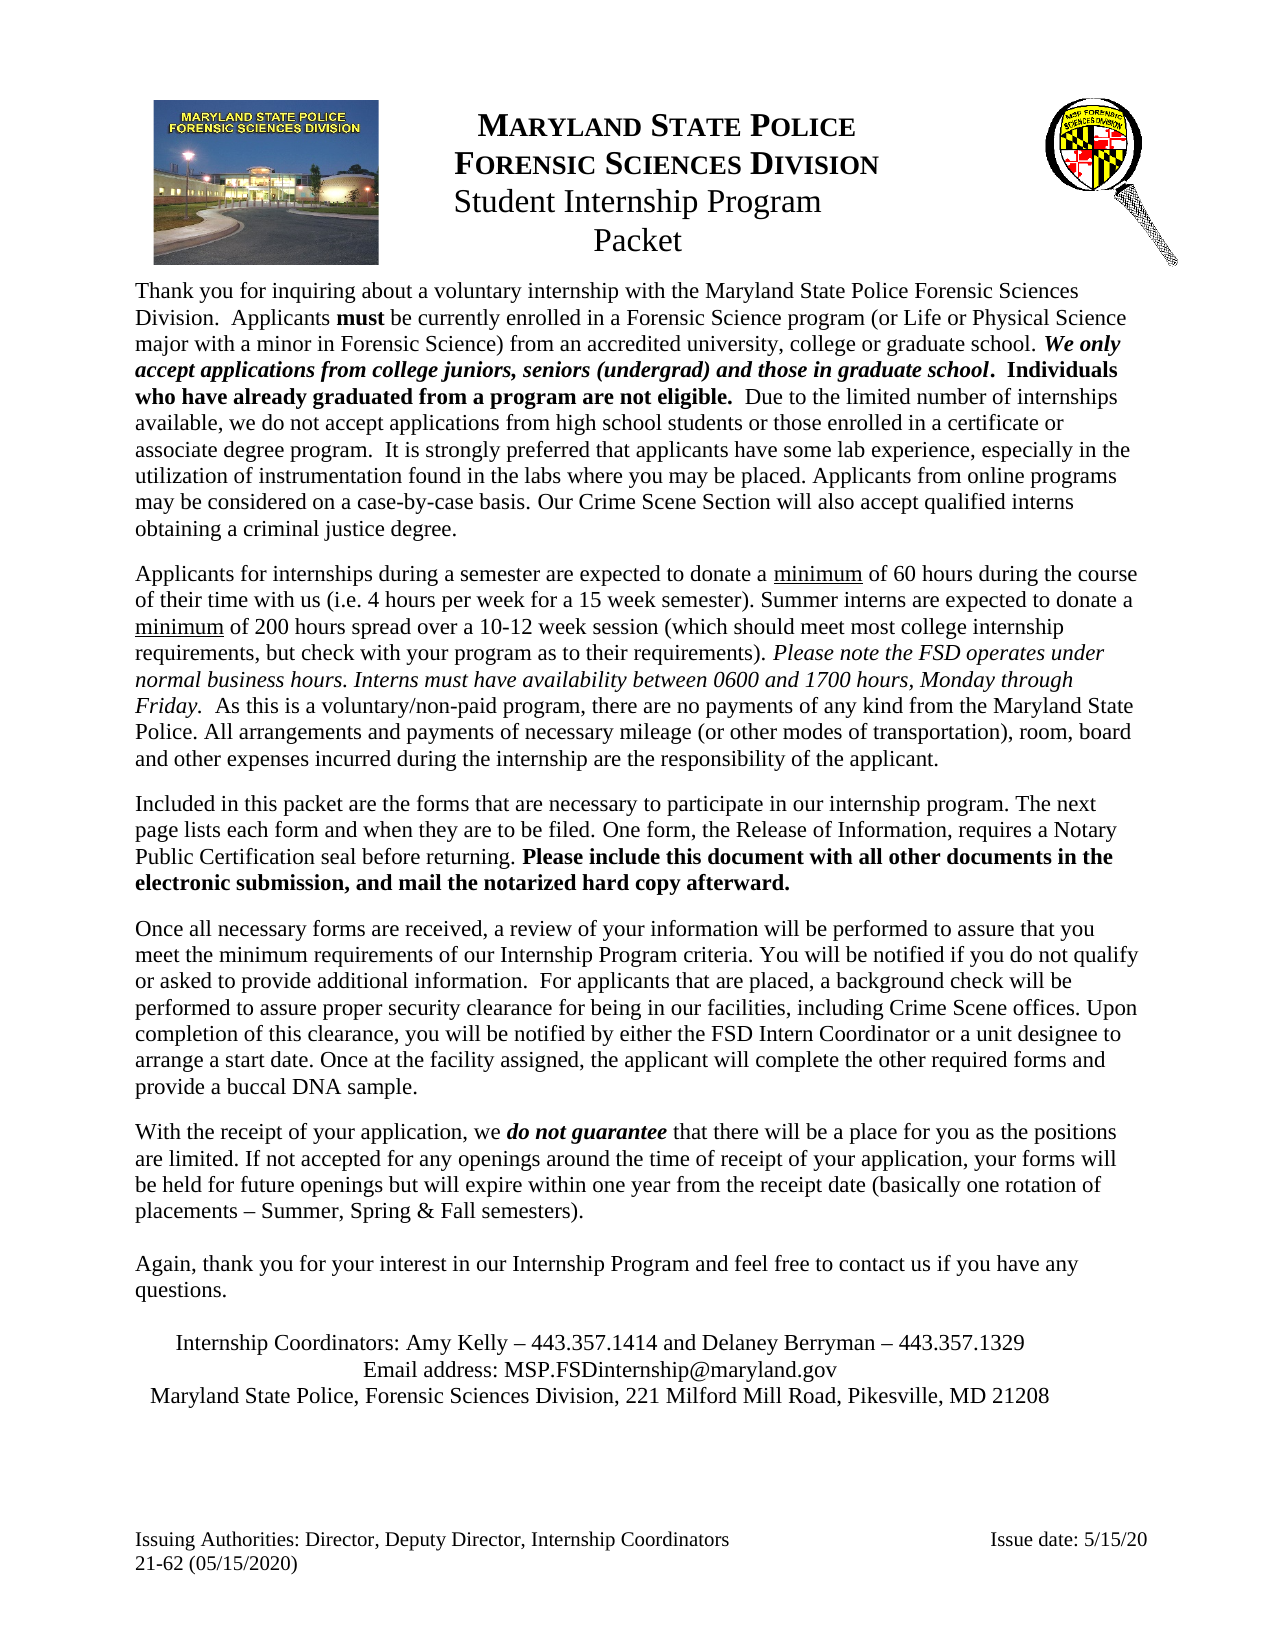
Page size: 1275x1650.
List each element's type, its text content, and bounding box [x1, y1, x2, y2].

text Police, Forensic Sciences Division, [60, 1382, 1140, 1408]
text Applicants for internships during a semester are expected to donate a minimum of 60 hours during the course of their time with us (i.e. 4 hours per week for a 15 week semester). Summer interns are expected to donate a minimum of 200 hours spread over a 10-12 week session (which should meet most college internship requirements, but check with your program as to their requirements). Please note the FSD operates under normal business hours. Interns must have availability between 0600 and 1700 hours, Monday through Friday. As this is a voluntary/non-paid program, there are no payments of any kind from the Maryland State Police. All arrangements and payments of necessary mileage (or other modes of transportation), room, board and other expenses incurred during the internship are the responsibility of the applicant. [135, 560, 1140, 771]
text State Police [135, 105, 1140, 143]
text Again, thank you for your interest in our Internship Program and feel free to contact us if you have any questions. [135, 1250, 1140, 1303]
picture [1035, 86, 1185, 274]
text Thank you for inquiring about a voluntary internship with the Maryland State Police Forensic Sciences Division. Applicants must be currently enrolled in a Forensic Science program (or Life or Physical Science major with a minor in Forensic Science) from an accredited university, college or graduate school. We only accept applications from college juniors, seniors (undergrad) and those in graduate school. Individuals who have already graduated from a program are not eligible. Due to the limited number of internships available, we do not accept applications from high school students or those enrolled in a certificate or associate degree program. It is strongly preferred that applicants have some lab experience, especially in the utilization of instrumentation found in the labs where you may be placed. Applicants from online programs may be considered on a case-by-case basis. Our Crime Scene Section will also accept qualified interns obtaining a criminal justice degree. [135, 277, 1140, 541]
text Forensic Sciences Division [135, 143, 1140, 182]
text Once all necessary forms are received, a review of your information will be performed to assure that you meet the minimum requirements of our Internship Program criteria. You will be notified if you do not qualify or asked to provide additional information. For applicants that are placed, a background check will be performed to assure proper security clearance for being in our facilities, including Crime Scene offices. Upon completion of this clearance, you will be notified by either the FSD Intern Coordinator or a unit designee to arrange a start date. Once at the facility assigned, the applicant will complete the other required forms and provide a buccal DNA sample. [135, 915, 1140, 1099]
text Included in this packet are the forms that are necessary to participate in our internship program. The next page lists each form and when they are to be filed. One form, the Release of Information, requires a Notary Public Certification seal before returning. Please include this document with all other documents in the electronic submission, and mail the notarized hard copy afterward. [135, 790, 1140, 896]
text With the receipt of your application, we do not guarantee that there will be a place for you as the positions are limited. If not accepted for any openings around the time of receipt of your application, your forms will be held for future openings but will expire within one year from the receipt date (basically one rotation of placements – Summer, Spring & Fall semesters). [135, 1118, 1140, 1224]
text Student Internship Program [135, 182, 1140, 220]
text Internship Coordinators: Amy Kelly – 443.357.1414 and Delaney Berryman – 443.357.1329 [60, 1329, 1140, 1356]
text Email address: MSP.FSDinternship@maryland.gov [60, 1356, 1140, 1382]
text Packet [135, 220, 1140, 258]
